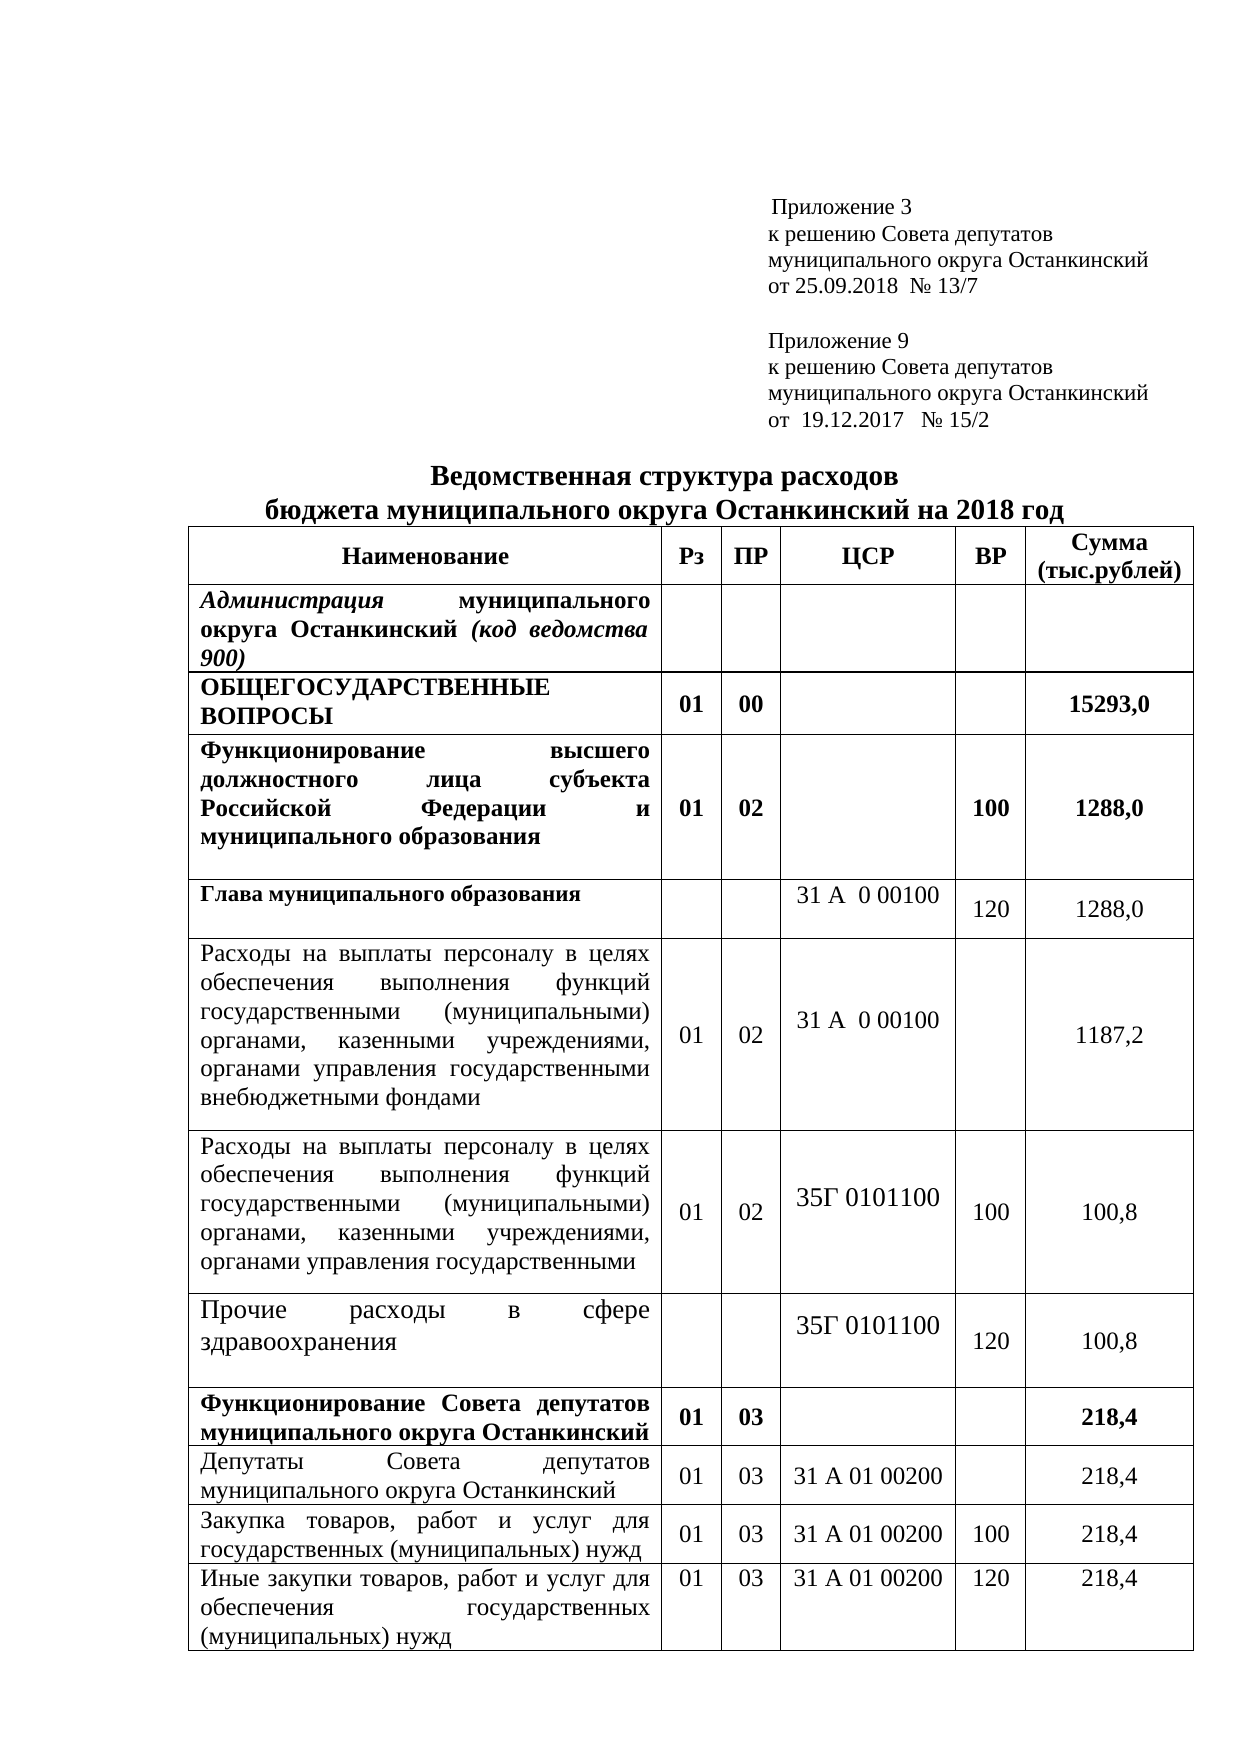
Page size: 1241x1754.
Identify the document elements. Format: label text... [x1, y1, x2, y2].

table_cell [189, 1564, 661, 1650]
table_cell Функционирование высшего должностного лица субъекта Российской Федерации и муниципального образования [189, 735, 661, 879]
table_cell Глава муниципального образования [189, 880, 661, 937]
table_cell 1187,2 [1026, 939, 1193, 1130]
table_cell 31 А 0 00100 [781, 880, 955, 937]
table_cell 01 [662, 1388, 721, 1445]
table_cell 01 [662, 1446, 721, 1504]
table_cell 01 [662, 1564, 721, 1650]
text к решению Совета депутатов [177, 219, 1152, 246]
table_header Наименование [189, 527, 661, 584]
text к решению Совета депутатов [768, 353, 1152, 379]
text бюджета муниципального округа Останкинский на 2018 год [177, 492, 1152, 526]
table_cell 218,4 [1026, 1446, 1193, 1504]
table_cell [722, 585, 780, 671]
table_cell [956, 673, 1025, 734]
text муниципального округа Останкинский [768, 379, 1152, 406]
table_cell 02 [722, 735, 780, 879]
table_cell Администрация муниципального округа Останкинский (код ведомства 900) [189, 585, 661, 671]
table_header ВР [956, 527, 1025, 584]
table_cell [662, 880, 721, 937]
table_cell [781, 585, 955, 671]
table_cell 1288,0 [1026, 735, 1193, 879]
table_cell [722, 880, 780, 937]
table_cell [781, 673, 955, 734]
table_cell 31 А 01 00200 [781, 1505, 955, 1562]
table_cell 03 [722, 1564, 780, 1650]
table_cell Расходы на выплаты персоналу в целях обеспечения выполнения функций государственными (муниципальными) органами, казенными учреждениями, органами управления государственными [189, 1131, 661, 1292]
table_cell Расходы на выплаты персоналу в целях обеспечения выполнения функций государственными (муниципальными) органами, казенными учреждениями, органами управления государственными внебюджетными фондами [189, 939, 661, 1130]
table_cell 15293,0 [1026, 673, 1193, 734]
table_header Сумма (тыс.рублей) [1026, 527, 1193, 584]
text Приложение 9 [768, 327, 1152, 353]
table_cell [662, 1294, 721, 1387]
table_cell 218,4 [1026, 1388, 1193, 1445]
table_cell 100 [956, 1131, 1025, 1292]
table_cell [781, 735, 955, 879]
table_cell Депутаты Совета депутатов муниципального округа Останкинский [189, 1446, 661, 1504]
table_cell 100 [956, 735, 1025, 879]
table_cell 01 [662, 939, 721, 1130]
table_cell 100 [956, 1505, 1025, 1562]
table_cell 00 [722, 673, 780, 734]
table_cell 31 А 01 00200 [781, 1446, 955, 1504]
text муниципального округа Останкинский [768, 246, 1152, 272]
table_cell 218,4 [1026, 1564, 1193, 1650]
table_cell [956, 1446, 1025, 1504]
table_cell 35Г 0101100 [781, 1131, 955, 1292]
table_cell 02 [722, 939, 780, 1130]
table_cell [722, 1294, 780, 1387]
text от 19.12.2017 № 15/2 [768, 406, 1152, 432]
table_cell 01 [662, 673, 721, 734]
table_cell 120 [956, 880, 1025, 937]
table_cell Функционирование Совета депутатов муниципального округа Останкинский [189, 1388, 661, 1445]
table_cell 01 [662, 735, 721, 879]
table_cell 218,4 [1026, 1505, 1193, 1562]
table_cell 31 А 0 00100 [781, 939, 955, 1130]
table_cell 35Г 0101100 [781, 1294, 955, 1387]
table_cell Закупка товаров, работ и услуг для государственных (муниципальных) нужд [189, 1505, 661, 1562]
table_header ПР [722, 527, 780, 584]
table_cell [1026, 585, 1193, 671]
text Ведомственная структура расходов [177, 458, 1152, 492]
table_cell 03 [722, 1505, 780, 1562]
table_cell 03 [722, 1388, 780, 1445]
table_header Рз [662, 527, 721, 584]
table_cell Прочие расходы в сфере здравоохранения [189, 1294, 661, 1387]
table_cell [781, 1388, 955, 1445]
table_cell 100,8 [1026, 1294, 1193, 1387]
table_cell [662, 585, 721, 671]
text Приложение 3 [177, 193, 1152, 219]
table_cell [956, 585, 1025, 671]
table_cell 03 [722, 1446, 780, 1504]
table_cell 1288,0 [1026, 880, 1193, 937]
table_cell 120 [956, 1564, 1025, 1650]
table_cell [956, 1388, 1025, 1445]
table_cell 120 [956, 1294, 1025, 1387]
table_header ЦСР [781, 527, 955, 584]
table_cell 02 [722, 1131, 780, 1292]
text от 25.09.2018 № 13/7 [177, 272, 1152, 299]
table_cell [956, 939, 1025, 1130]
table_cell 31 А 01 00200 [781, 1564, 955, 1650]
table_cell 01 [662, 1505, 721, 1562]
table_cell ОБЩЕГОСУДАРСТВЕННЫЕ ВОПРОСЫ [189, 673, 661, 734]
table_cell 100,8 [1026, 1131, 1193, 1292]
table_cell 01 [662, 1131, 721, 1292]
